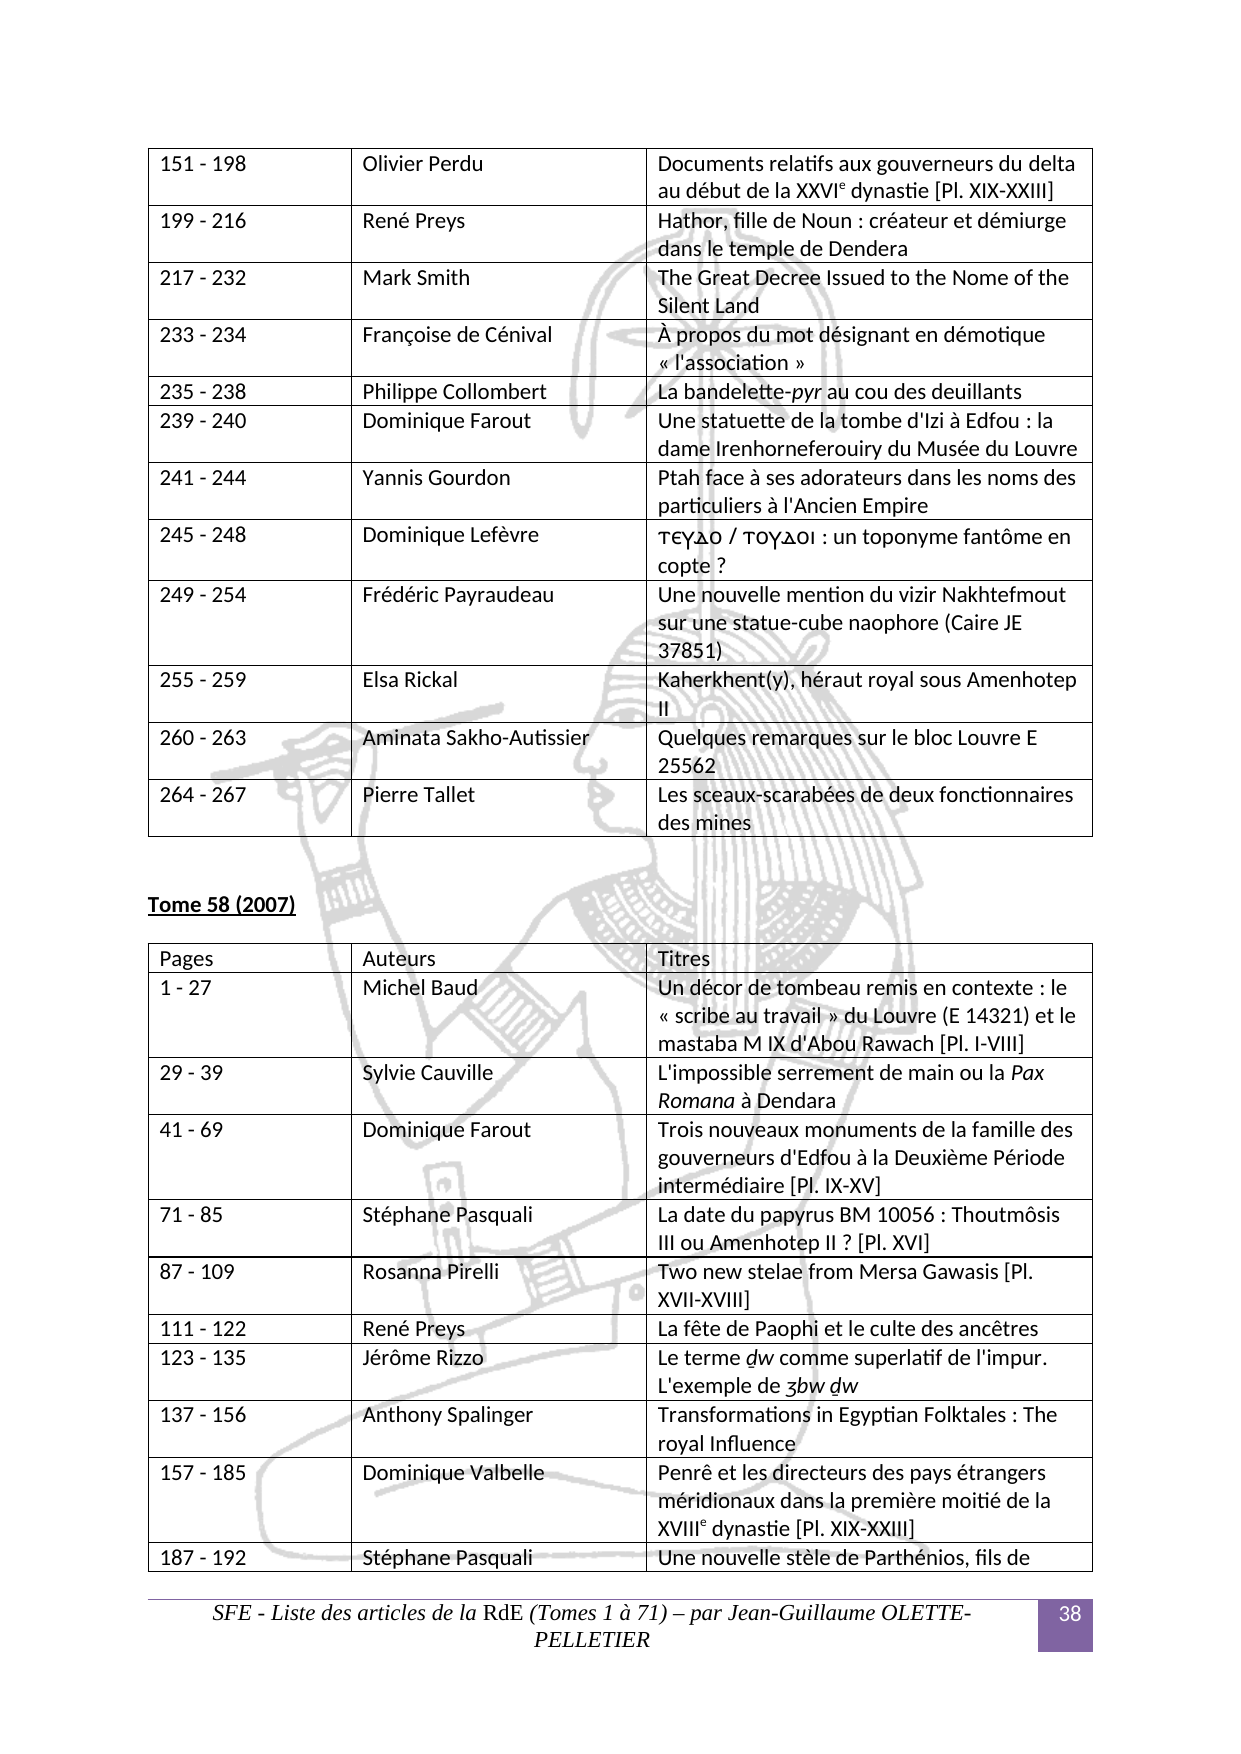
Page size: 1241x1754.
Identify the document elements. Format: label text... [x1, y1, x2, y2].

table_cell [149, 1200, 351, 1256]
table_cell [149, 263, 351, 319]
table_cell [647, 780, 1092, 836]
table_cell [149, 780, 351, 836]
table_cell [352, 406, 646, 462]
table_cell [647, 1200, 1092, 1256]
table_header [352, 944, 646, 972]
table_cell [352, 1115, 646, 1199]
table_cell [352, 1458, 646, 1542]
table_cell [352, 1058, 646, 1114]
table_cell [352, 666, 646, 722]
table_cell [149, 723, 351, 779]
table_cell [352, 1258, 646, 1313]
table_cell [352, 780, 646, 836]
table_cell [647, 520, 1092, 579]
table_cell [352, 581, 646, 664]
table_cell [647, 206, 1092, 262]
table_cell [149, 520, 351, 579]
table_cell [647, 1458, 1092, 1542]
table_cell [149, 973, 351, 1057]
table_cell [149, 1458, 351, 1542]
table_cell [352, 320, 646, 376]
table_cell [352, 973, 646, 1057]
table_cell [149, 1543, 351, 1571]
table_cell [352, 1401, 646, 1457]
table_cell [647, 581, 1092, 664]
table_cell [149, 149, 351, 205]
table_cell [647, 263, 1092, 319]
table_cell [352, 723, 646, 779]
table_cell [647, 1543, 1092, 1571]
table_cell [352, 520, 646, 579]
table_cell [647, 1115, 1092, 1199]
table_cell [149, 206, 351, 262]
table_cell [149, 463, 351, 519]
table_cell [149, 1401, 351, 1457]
text Tome 58 (2007) [148, 890, 1093, 918]
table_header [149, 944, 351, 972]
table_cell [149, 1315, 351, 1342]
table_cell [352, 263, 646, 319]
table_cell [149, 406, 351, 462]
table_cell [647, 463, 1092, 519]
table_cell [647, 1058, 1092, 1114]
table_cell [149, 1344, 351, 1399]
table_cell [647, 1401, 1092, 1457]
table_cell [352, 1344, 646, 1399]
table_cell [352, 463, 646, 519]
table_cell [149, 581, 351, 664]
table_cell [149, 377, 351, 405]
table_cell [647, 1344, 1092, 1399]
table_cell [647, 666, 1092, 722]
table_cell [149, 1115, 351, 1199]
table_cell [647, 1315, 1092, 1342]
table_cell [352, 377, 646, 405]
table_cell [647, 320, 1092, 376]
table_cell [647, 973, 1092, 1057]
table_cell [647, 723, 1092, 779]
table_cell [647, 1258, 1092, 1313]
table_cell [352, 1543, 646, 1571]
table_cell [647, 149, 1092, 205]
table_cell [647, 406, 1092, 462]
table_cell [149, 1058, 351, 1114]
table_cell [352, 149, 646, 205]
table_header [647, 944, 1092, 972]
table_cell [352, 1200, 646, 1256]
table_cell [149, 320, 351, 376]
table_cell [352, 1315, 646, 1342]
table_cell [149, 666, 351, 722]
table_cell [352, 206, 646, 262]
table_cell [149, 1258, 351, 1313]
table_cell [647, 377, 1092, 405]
